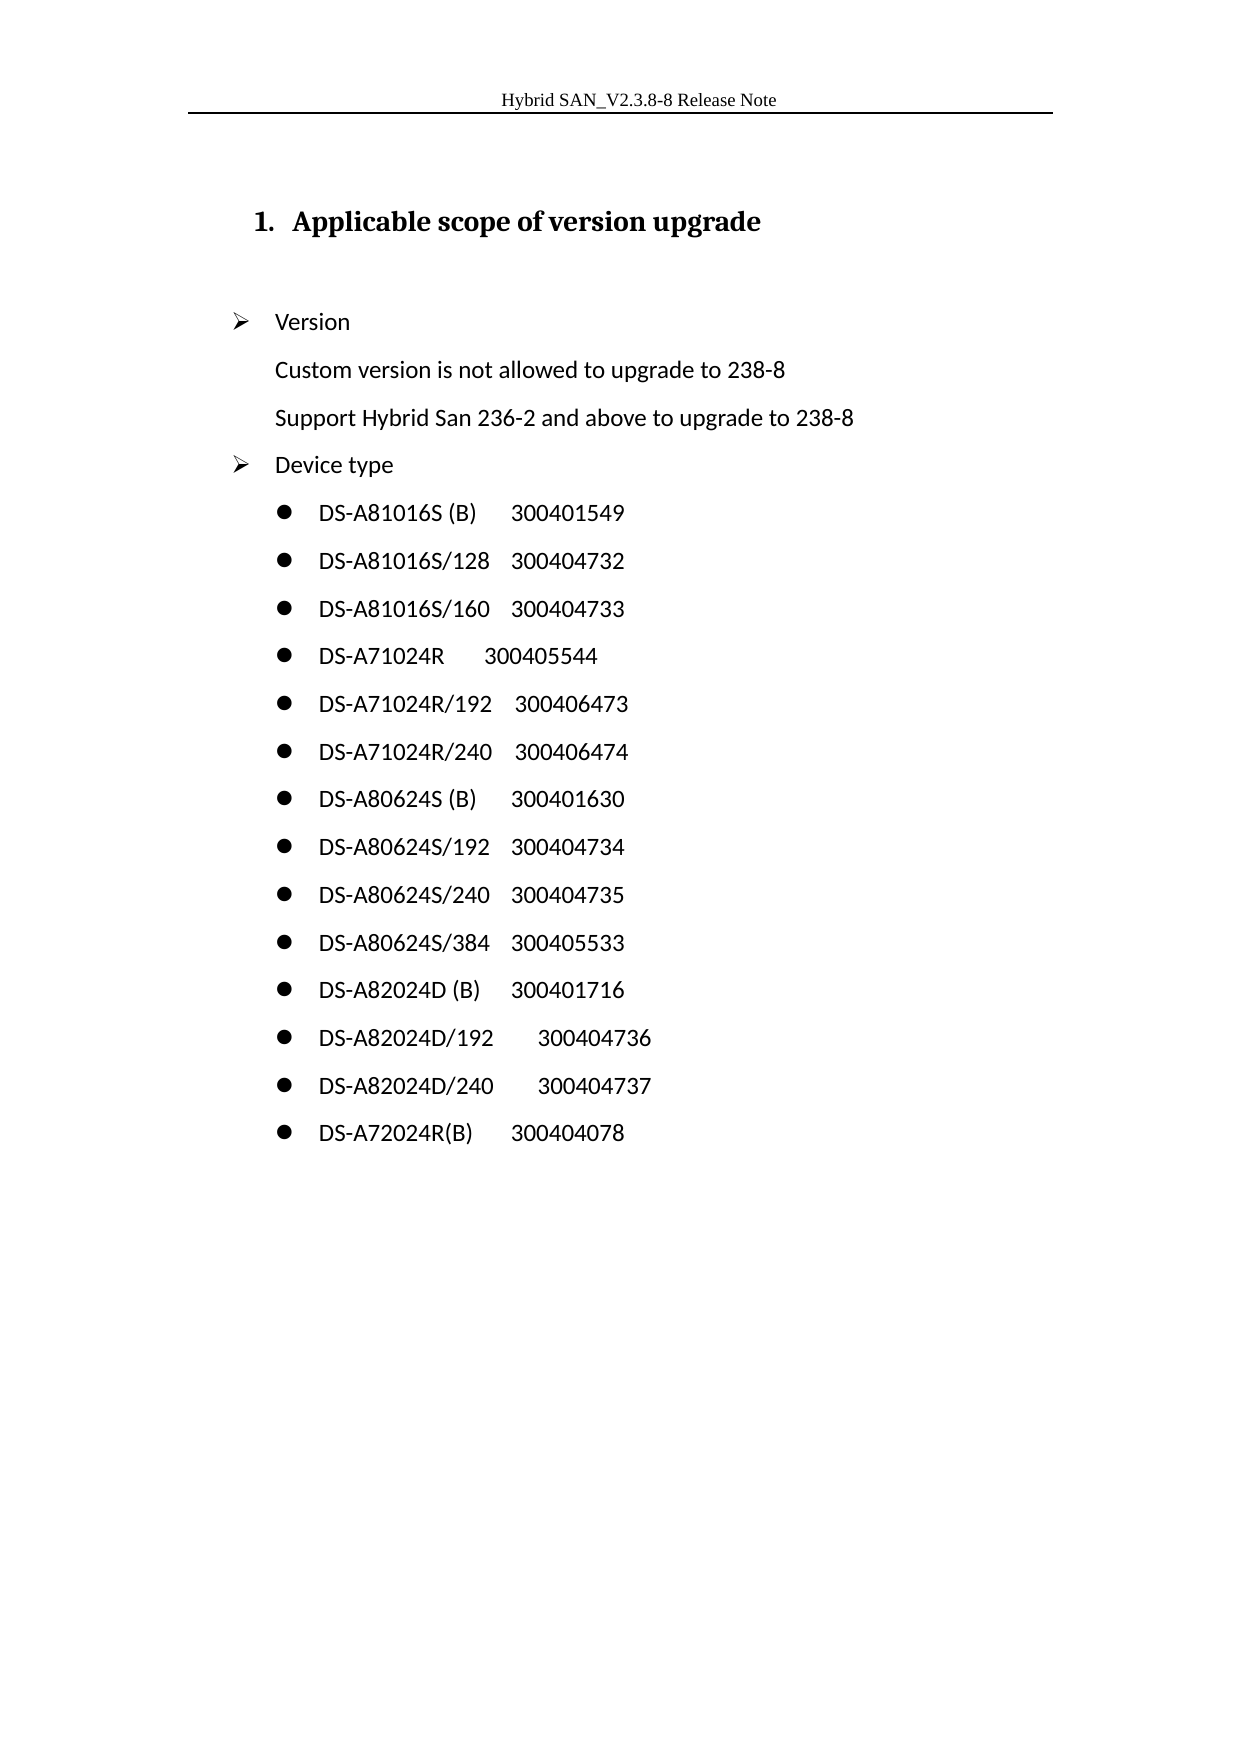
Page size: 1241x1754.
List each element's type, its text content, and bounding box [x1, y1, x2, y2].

list Support Hybrid San 236-2 and above to upgrade to 238-8 [275, 401, 1053, 433]
list DS-A80624S/192 300404734 [275, 830, 1053, 863]
list DS-A82024D (B) 300401716 [275, 973, 1053, 1006]
list DS-A81016S (B) 300401549 [275, 496, 1053, 529]
list Device type [231, 449, 1053, 481]
list DS-A72024R(B) 300404078 [275, 1117, 1053, 1198]
list DS-A71024R/240 300406474 [275, 735, 1053, 767]
list DS-A81016S/160 300404733 [275, 592, 1053, 624]
list DS-A80624S/384 300405533 [275, 926, 1053, 958]
list DS-A82024D/240 300404737 [275, 1069, 1053, 1101]
list DS-A80624S/240 300404735 [275, 878, 1053, 911]
list DS-A81016S/128 300404732 [275, 544, 1053, 577]
subtitle Applicable scope of version upgrade [254, 189, 1053, 254]
list DS-A71024R 300405544 [275, 639, 1053, 672]
list DS-A80624S (B) 300401630 [275, 783, 1053, 815]
list Version [231, 306, 1053, 338]
list DS-A82024D/192 300404736 [275, 1021, 1053, 1054]
list Custom version is not allowed to upgrade to 238-8 [275, 353, 1053, 386]
list DS-A71024R/192 300406473 [275, 687, 1053, 720]
